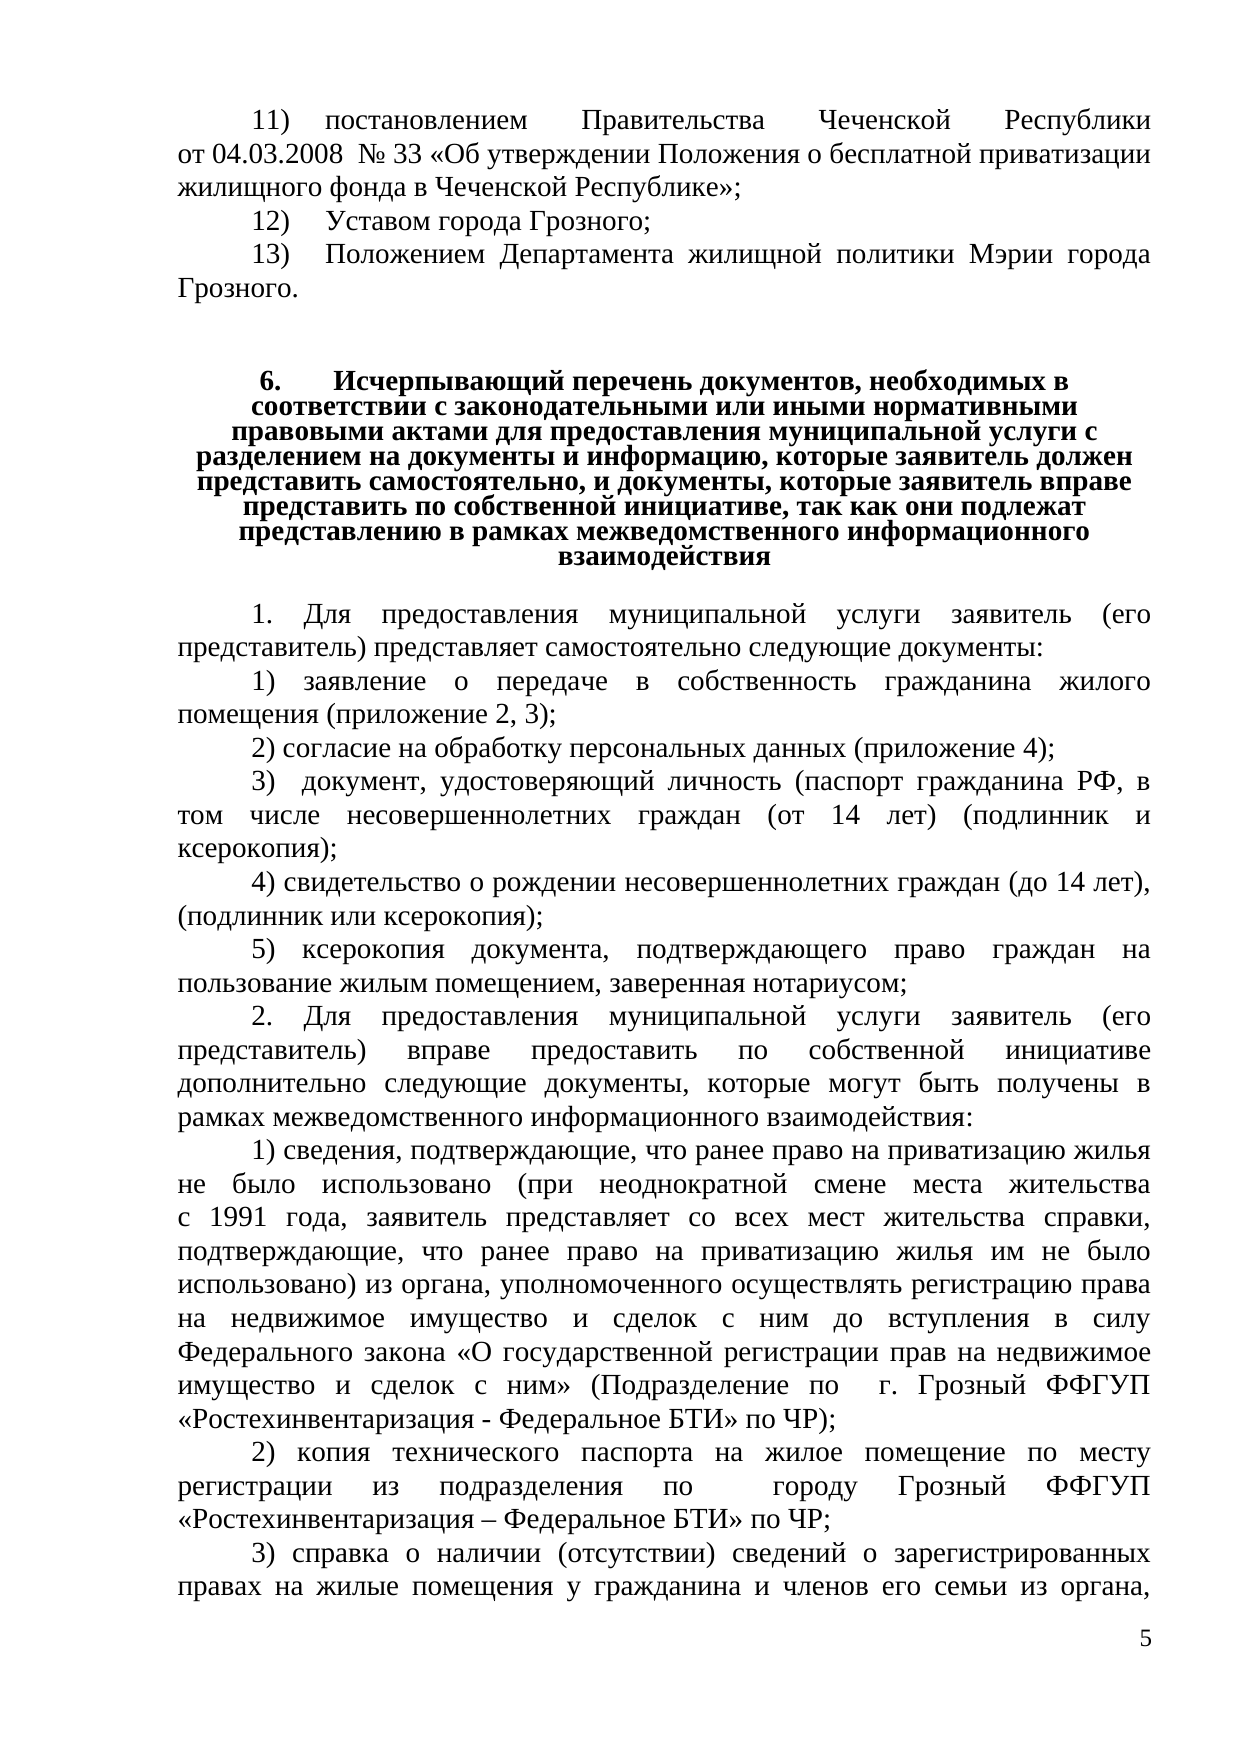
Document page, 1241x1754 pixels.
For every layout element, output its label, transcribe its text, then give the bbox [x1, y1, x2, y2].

text 12) Уставом города Грозного; [177, 203, 1152, 237]
list Исчерпывающий перечень документов, необходимых в соответствии с законодательными или иными нормативными правовыми актами для предоставления муниципальной услуги с разделением на документы и информацию, которые заявитель должен представить самостоятельно, и документы, которые заявитель вправе представить по собственной инициативе, так как они подлежат представлению в рамках межведомственного информационного взаимодействия [177, 371, 1152, 571]
text 13) Положением Департамента жилищной политики Мэрии города Грозного. [177, 237, 1152, 304]
text 1) сведения, подтверждающие, что ранее право на приватизацию жилья не было использовано (при неоднократной смене места жительства с 1991 года, заявитель представляет со всех мест жительства справки, подтверждающие, что ранее право на приватизацию жилья им не было использовано) из органа, уполномоченного осуществлять регистрацию права на недвижимое имущество и сделок с ним до вступления в силу Федерального закона «О государственной регистрации прав на недвижимое имущество и сделок с ним» (Подразделение по г. Грозный ФФГУП «Ростехинвентаризация - Федеральное БТИ» по ЧР); [177, 1132, 1152, 1434]
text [177, 1535, 1152, 1602]
text 11) постановлением Правительства Чеченской Республики от 04.03.2008 № 33 «Об утверждении Положения о бесплатной приватизации жилищного фонда в Чеченской Республике»; [177, 102, 1152, 203]
text 3) документ, удостоверяющий личность (паспорт гражданина РФ, в том числе несовершеннолетних граждан (от 14 лет) (подлинник и ксерокопия); [177, 763, 1152, 864]
text 2) согласие на обработку персональных данных (приложение 4); [177, 730, 1152, 763]
text 1. Для предоставления муниципальной услуги заявитель (его представитель) представляет самостоятельно следующие документы: [177, 596, 1152, 663]
text 2) копия технического паспорта на жилое помещение по месту регистрации из подразделения по городу Грозный ФФГУП «Ростехинвентаризация – Федеральное БТИ» по ЧР; [177, 1434, 1152, 1535]
text 1) заявление о передаче в собственность гражданина жилого помещения (приложение 2, 3); [177, 663, 1152, 730]
text 2. Для предоставления муниципальной услуги заявитель (его представитель) вправе предоставить по собственной инициативе дополнительно следующие документы, которые могут быть получены в рамках межведомственного информационного взаимодействия: [177, 998, 1152, 1132]
text 4) свидетельство о рождении несовершеннолетних граждан (до 14 лет), (подлинник или ксерокопия); [177, 864, 1152, 931]
text 5) ксерокопия документа, подтверждающего право граждан на пользование жилым помещением, заверенная нотариусом; [177, 931, 1152, 998]
